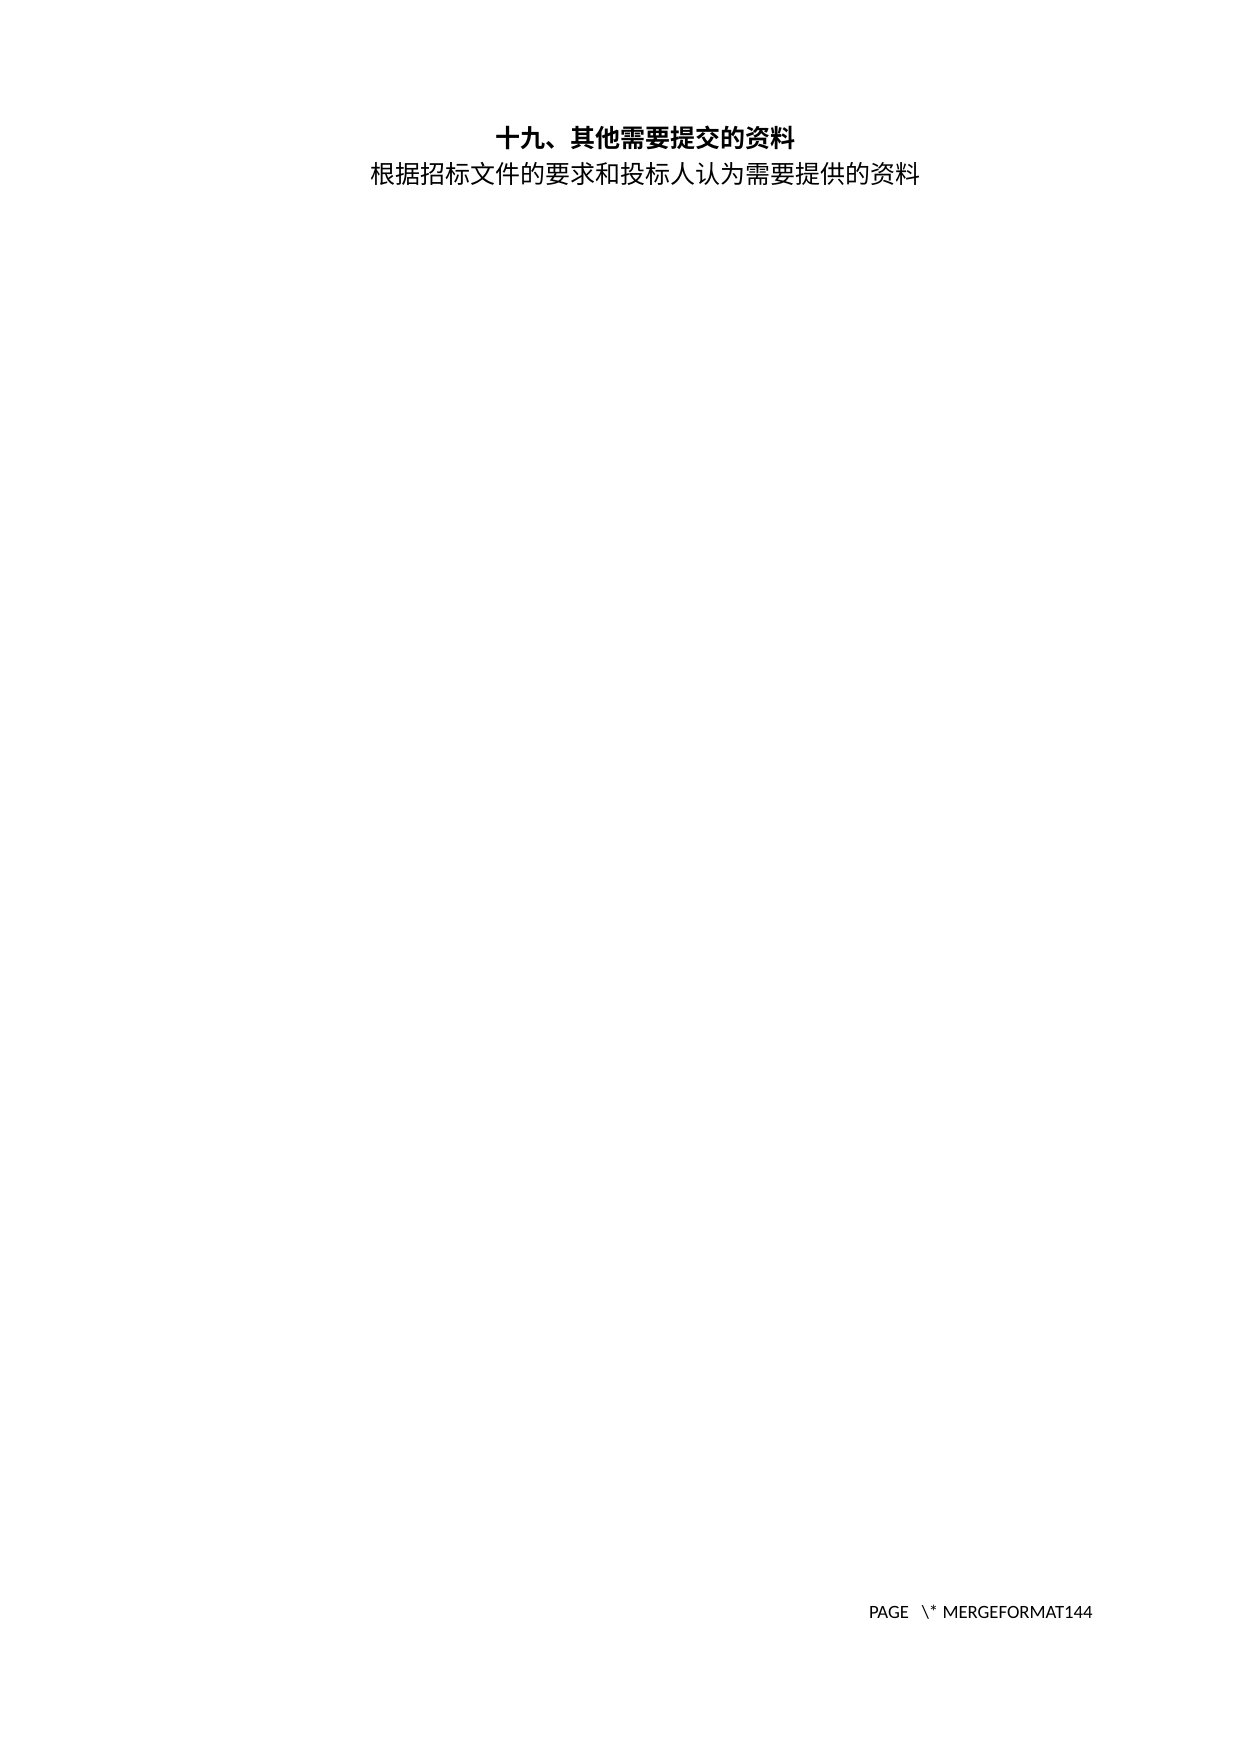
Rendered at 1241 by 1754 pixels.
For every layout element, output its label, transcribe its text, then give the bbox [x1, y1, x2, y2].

text 根据招标文件的要求和投标人认为需要提供的资料 [148, 154, 1093, 191]
text 十九、其他需要提交的资料 [148, 118, 1093, 154]
